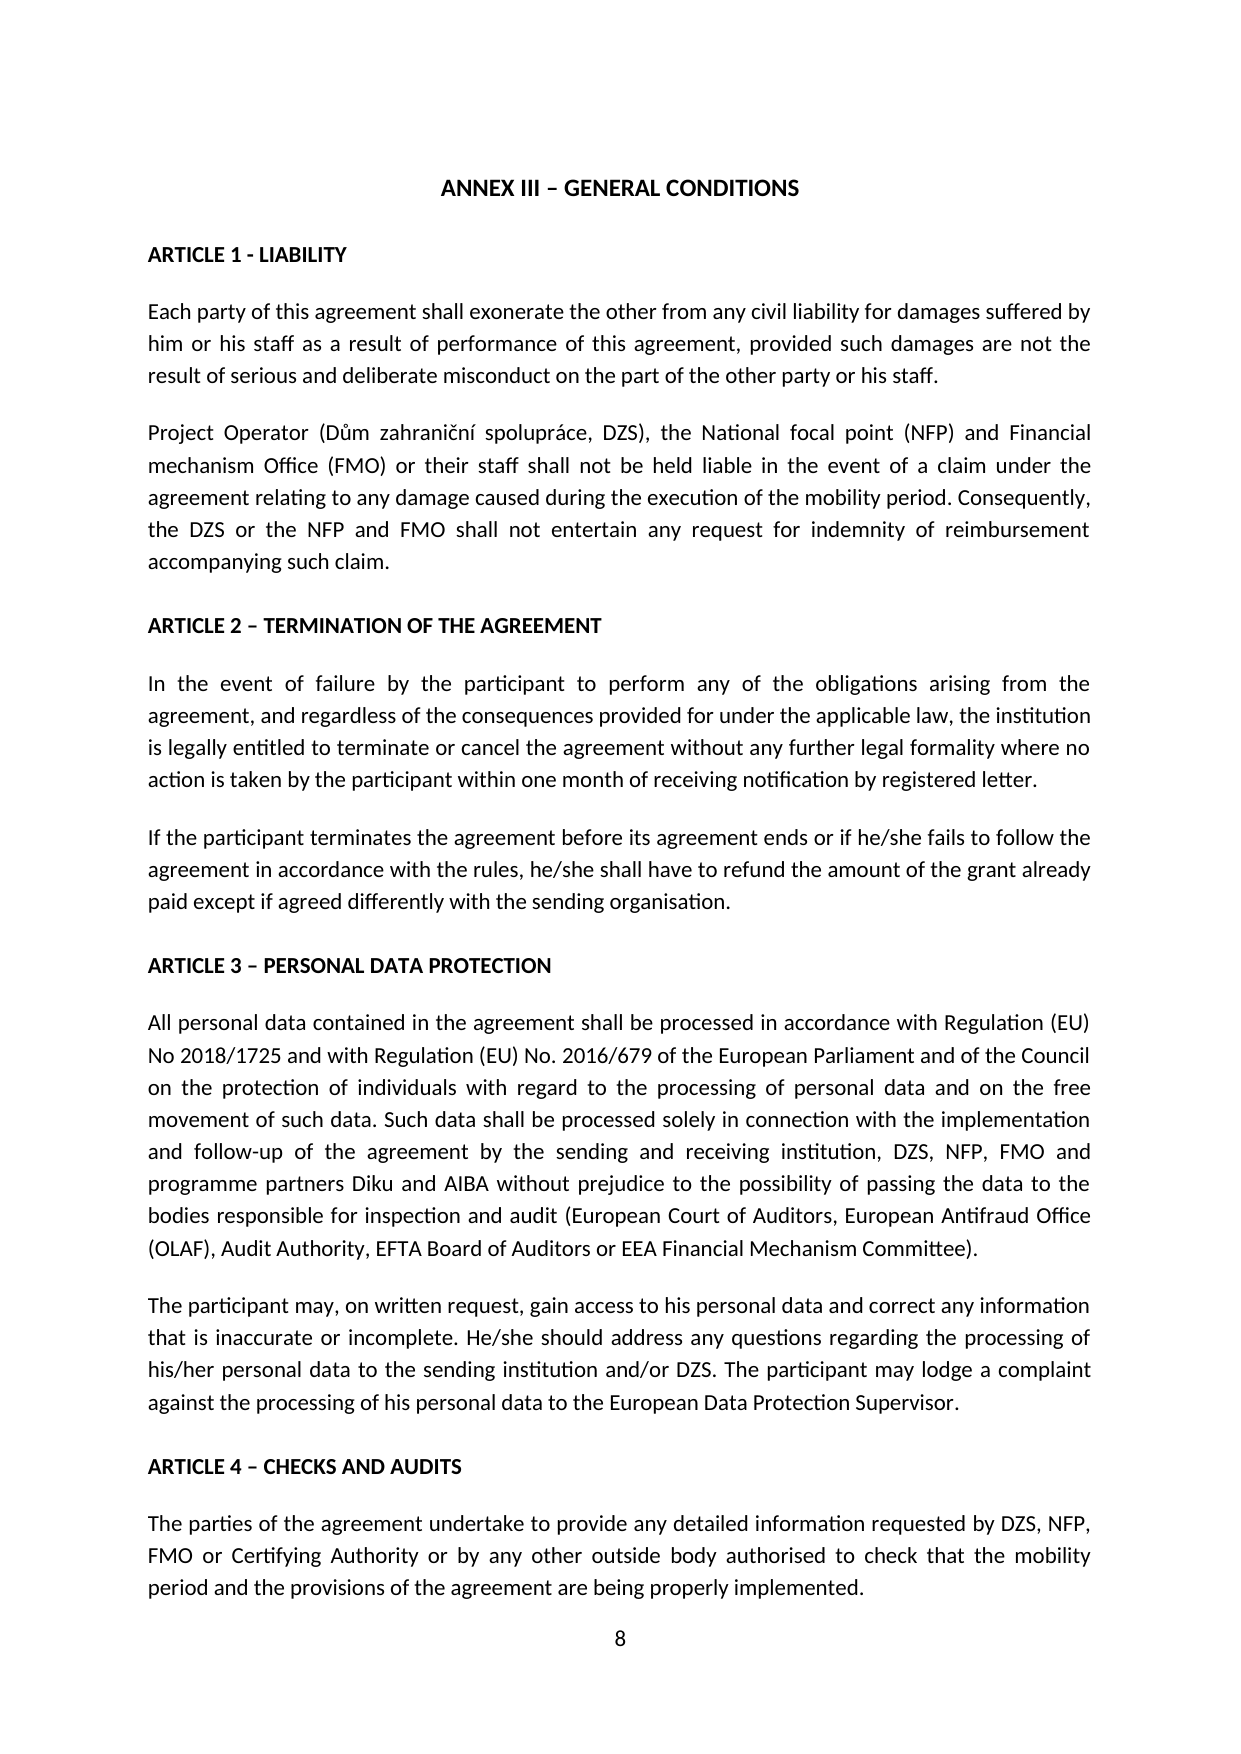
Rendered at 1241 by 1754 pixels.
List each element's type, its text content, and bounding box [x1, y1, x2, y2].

text All personal data contained in the agreement shall be processed in accordance with Regulation (EU) No 2018/1725 and with Regulation (EU) No. 2016/679 of the European Parliament and of the Council on the protection of individuals with regard to the processing of personal data and on the free movement of such data. Such data shall be processed solely in connection with the implementation and follow-up of the agreement by the sending and receiving institution, DZS, NFP, FMO and programme partners Diku and AIBA without prejudice to the possibility of passing the data to the bodies responsible for inspection and audit (European Court of Auditors, European Antifraud Office (OLAF), Audit Authority, EFTA Board of Auditors or EEA Financial Mechanism Committee). [148, 1008, 1093, 1262]
text The parties of the agreement undertake to provide any detailed information requested by DZS, NFP, FMO or Certifying Authority or by any other outside body authorised to check that the mobility period and the provisions of the agreement are being properly implemented. [148, 1509, 1093, 1602]
text Each party of this agreement shall exonerate the other from any civil liability for damages suffered by him or his staff as a result of performance of this agreement, provided such damages are not the result of serious and deliberate misconduct on the part of the other party or his staff. [148, 297, 1093, 389]
text If the participant terminates the agreement before its agreement ends or if he/she fails to follow the agreement in accordance with the rules, he/she shall have to refund the amount of the grant already paid except if agreed differently with the sending organisation. [148, 823, 1093, 915]
text ARTICLE 3 – PERSONAL DATA PROTECTION [148, 951, 1093, 979]
text ARTICLE 2 – TERMINATION OF THE AGREEMENT [148, 612, 1093, 640]
text ARTICLE 4 – CHECKS AND AUDITS [148, 1452, 1093, 1480]
text ANNEX III – GENERAL CONDITIONS [148, 173, 1093, 203]
text Project Operator (Dům zahraniční spolupráce, DZS), the National focal point (NFP) and Financial mechanism Office (FMO) or their staff shall not be held liable in the event of a claim under the agreement relating to any damage caused during the execution of the mobility period. Consequently, the DZS or the NFP and FMO shall not entertain any request for indemnity of reimbursement accompanying such claim. [148, 418, 1093, 575]
text The participant may, on written request, gain access to his personal data and correct any information that is inaccurate or incomplete. He/she should address any questions regarding the processing of his/her personal data to the sending institution and/or DZS. The participant may lodge a complaint against the processing of his personal data to the European Data Protection Supervisor. [148, 1291, 1093, 1416]
text ARTICLE 1 - LIABILITY [148, 240, 1093, 268]
text In the event of failure by the participant to perform any of the obligations arising from the agreement, and regardless of the consequences provided for under the applicable law, the institution is legally entitled to terminate or cancel the agreement without any further legal formality where no action is taken by the participant within one month of receiving notification by registered letter. [148, 669, 1093, 793]
